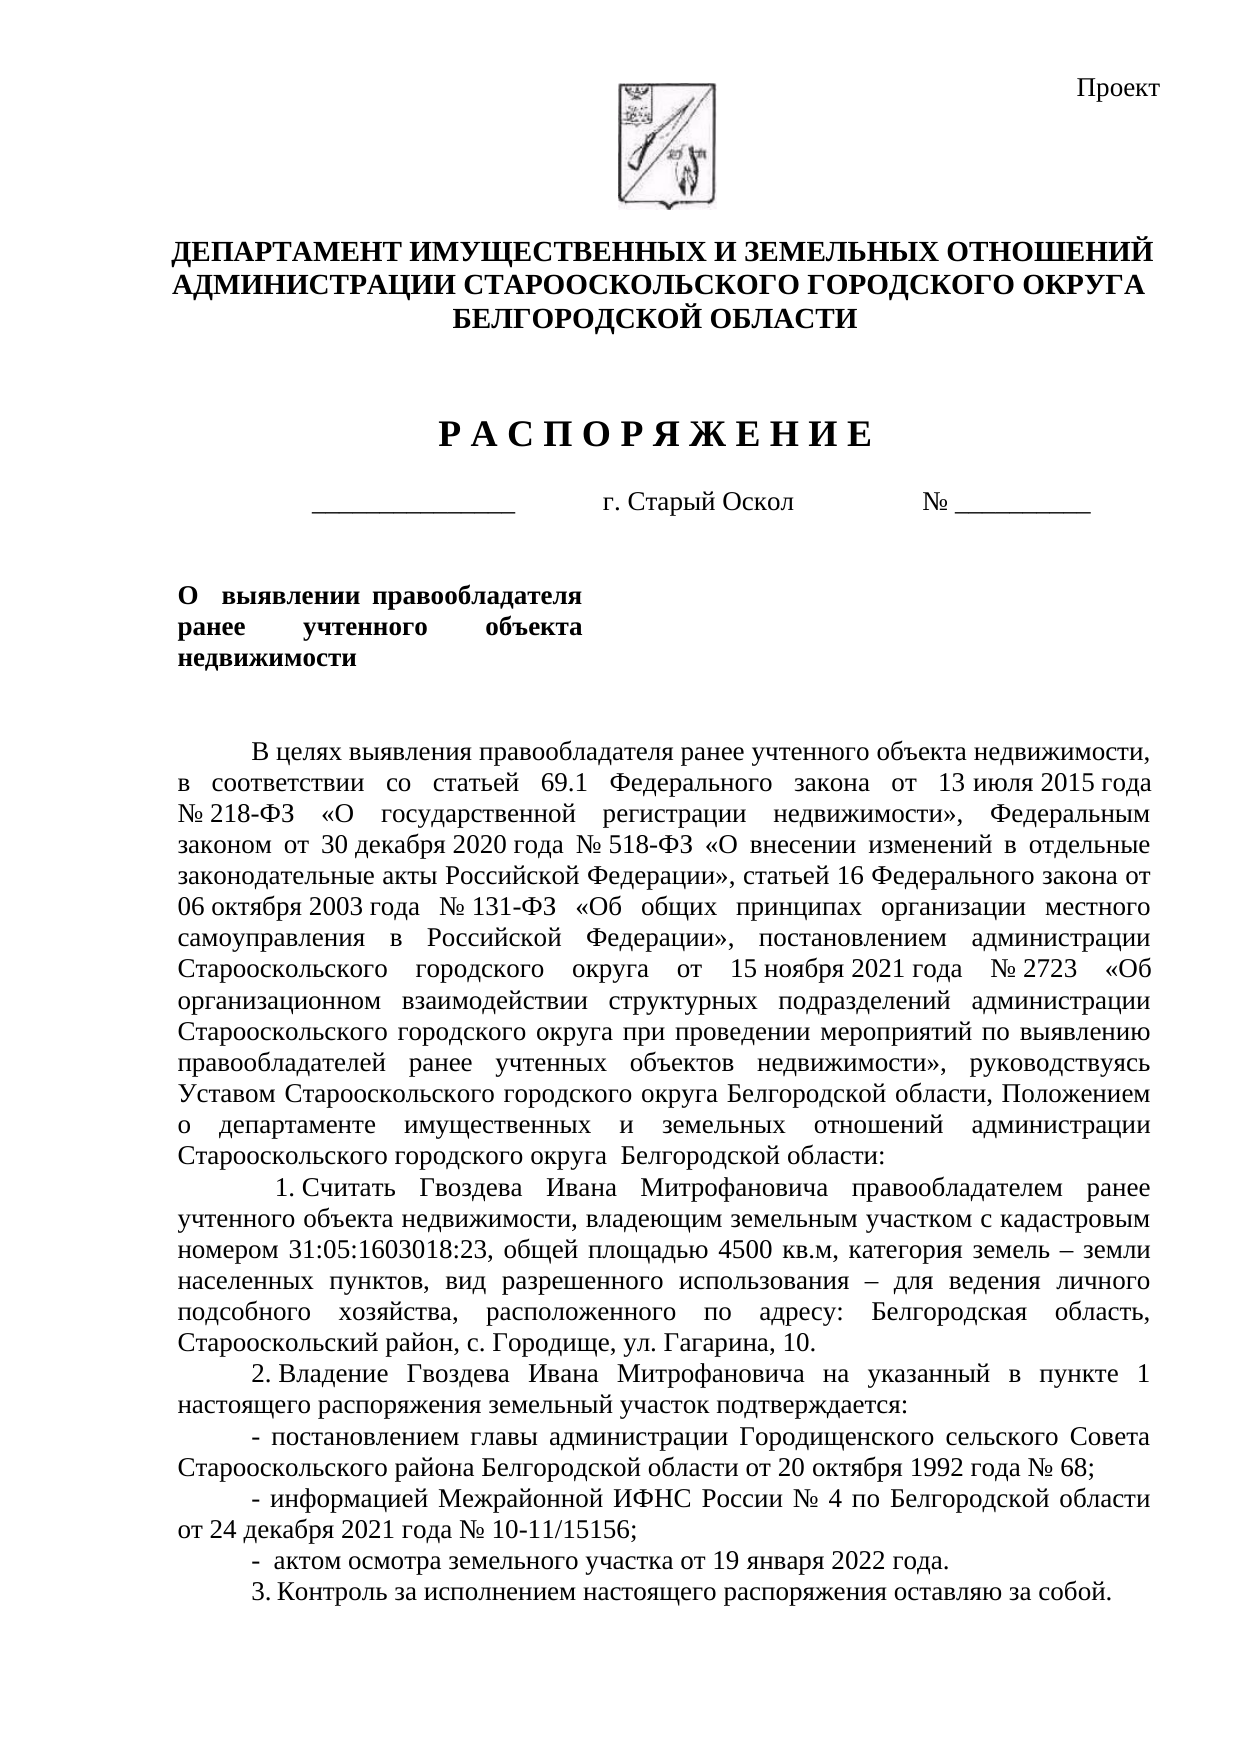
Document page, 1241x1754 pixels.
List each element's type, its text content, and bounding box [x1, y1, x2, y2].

text Р А С П О Р Я Ж Е Н И Е [158, 411, 1152, 454]
text - постановлением главы администрации Городищенского сельского Совета Старооскольского района Белгородской области от 20 октября 1992 года № 68; [177, 1420, 1152, 1482]
text _______________ г. Старый Оскол № __________ [177, 485, 1152, 517]
text 2. Владение Гвоздева Ивана Митрофановича на указанный в пункте 1 настоящего распоряжения земельный участок подтверждается: [177, 1357, 1152, 1420]
table_header О выявлении правообладателя ранее учтенного объекта недвижимости [166, 579, 594, 703]
text В целях выявления правообладателя ранее учтенного объекта недвижимости, в соответствии со статьей 69.1 Федерального закона от 13 июля 2015 года № 218-ФЗ «О государственной регистрации недвижимости», Федеральным законом от 30 декабря 2020 года № 518-ФЗ «О внесении изменений в отдельные законодательные акты Российской Федерации», статьей 16 Федерального закона от 06 октября 2003 года № 131-ФЗ «Об общих принципах организации местного самоуправления в Российской Федерации», постановлением администрации Старооскольского городского округа от 15 ноября 2021 года № 2723 «Об организационном взаимодействии структурных подразделений администрации Старооскольского городского округа при проведении мероприятий по выявлению правообладателей ранее учтенных объектов недвижимости», руководствуясь Уставом Старооскольского городского округа Белгородской области, Положением о департаменте имущественных и земельных отношений администрации Старооскольского городского округа Белгородской области: [177, 734, 1152, 1171]
text - актом осмотра земельного участка от 19 января 2022 года. [177, 1544, 1152, 1576]
text ДЕПАРТАМЕНТ ИМУЩЕСТВЕННЫХ И ЗЕМЕЛЬНЫХ ОТНОШЕНИЙ [158, 234, 1167, 267]
text АДМИНИСТРАЦИИ СТАРООСКОЛЬСКОГО ГОРОДСКОГО ОКРУГА БЕЛГОРОДСКОЙ ОБЛАСТИ [158, 267, 1152, 334]
text 3. Контроль за исполнением настоящего распоряжения оставляю за собой. [177, 1576, 1152, 1607]
text - информацией Межрайонной ИФНС России № 4 по Белгородской области от 24 декабря 2021 года № 10-11/15156; [177, 1482, 1152, 1544]
text 1. Считать Гвоздева Ивана Митрофановича правообладателем ранее учтенного объекта недвижимости, владеющим земельным участком с кадастровым номером 31:05:1603018:23, общей площадью 4500 кв.м, категория земель – земли населенных пунктов, вид разрешенного использования – для ведения личного подсобного хозяйства, расположенного по адресу: Белгородская область, Старооскольский район, с. Городище, ул. Гагарина, 10. [177, 1171, 1152, 1357]
picture [618, 83, 717, 210]
